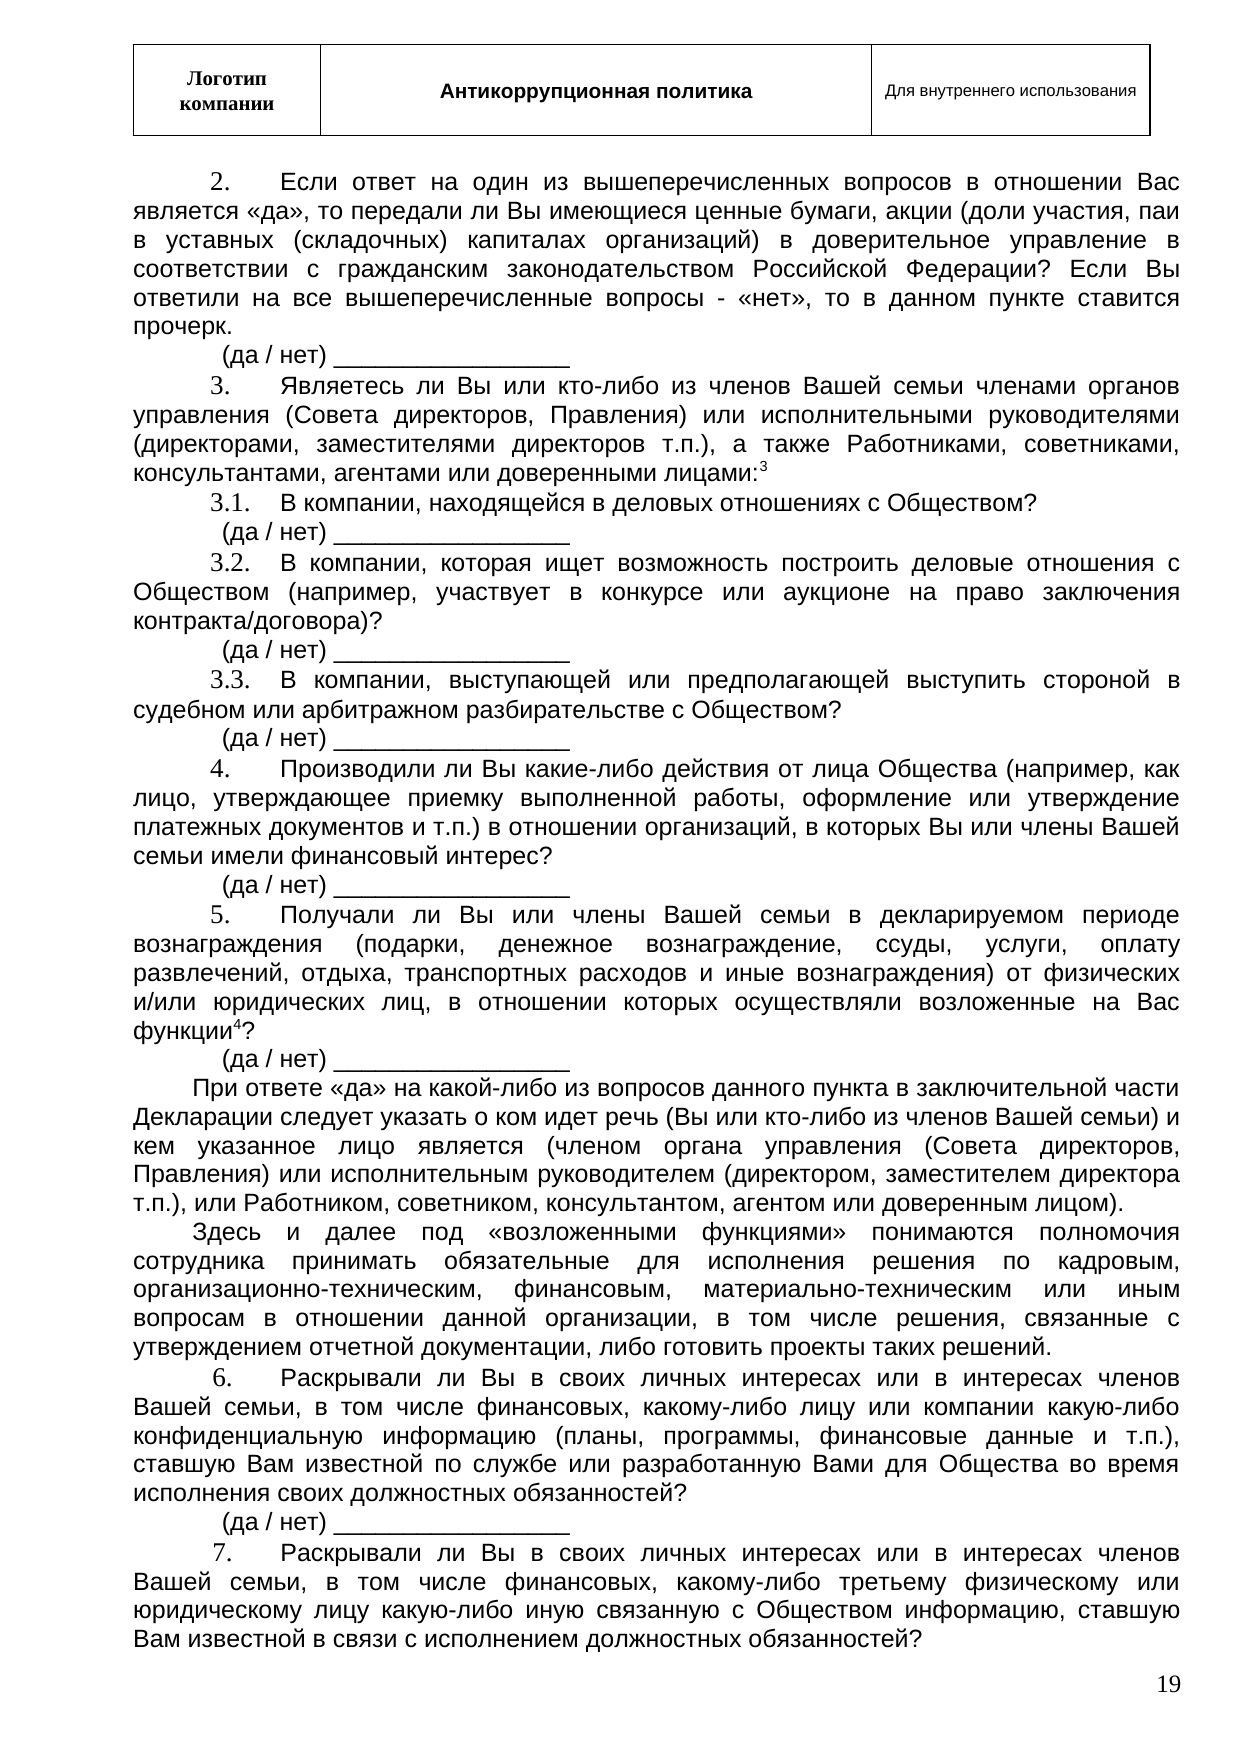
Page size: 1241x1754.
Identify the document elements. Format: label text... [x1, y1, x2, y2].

list Если ответ на один из вышеперечисленных вопросов в отношении Вас является «да», то передали ли Вы имеющиеся ценные бумаги, акции (доли участия, паи в уставных (складочных) капиталах организаций) в доверительное управление в соответствии с гражданским законодательством Российской Федерации? Если Вы ответили на все вышеперечисленные вопросы - «нет», то в данном пункте ставится прочерк. [133, 165, 1181, 340]
list Производили ли Вы какие-либо действия от лица Общества (например, как лицо, утверждающее приемку выполненной работы, оформление или утверждение платежных документов и т.п.) в отношении организаций, в которых Вы или члены Вашей семьи имели финансовый интерес? [133, 752, 1181, 869]
text (да / нет) _________________ [133, 1507, 1181, 1536]
list В компании, которая ищет возможность построить деловые отношения с Обществом (например, участвует в конкурсе или аукционе на право заключения контракта/договора)? [133, 546, 1181, 635]
list В компании, находящейся в деловых отношениях с Обществом? [133, 486, 1181, 517]
list Являетесь ли Вы или кто-либо из членов Вашей семьи членами органов управления (Совета директоров, Правления) или исполнительными руководителями (директорами, заместителями директоров т.п.), а также Работниками, советниками, консультантами, агентами или доверенными лицами:3 [133, 369, 1181, 486]
text (да / нет) _________________ [133, 517, 1181, 546]
text (да / нет) _________________ [133, 1044, 1181, 1073]
text Здесь и далее под «возложенными функциями» понимаются полномочия сотрудника принимать обязательные для исполнения решения по кадровым, организационно-техническим, финансовым, материально-техническим или иным вопросам в отношении данной организации, в том числе решения, связанные с утверждением отчетной документации, либо готовить проекты таких решений. [133, 1217, 1181, 1361]
list В компании, выступающей или предполагающей выступить стороной в судебном или арбитражном разбирательстве с Обществом? [133, 663, 1181, 723]
list Раскрывали ли Вы в своих личных интересах или в интересах членов Вашей семьи, в том числе финансовых, какому-либо третьему физическому или юридическому лицу какую-либо иную связанную с Обществом информацию, ставшую Вам известной в связи с исполнением должностных обязанностей? [133, 1536, 1181, 1653]
text (да / нет) _________________ [133, 723, 1181, 752]
text (да / нет) _________________ [133, 869, 1181, 898]
list Получали ли Вы или члены Вашей семьи в декларируемом периоде вознаграждения (подарки, денежное вознаграждение, ссуды, услуги, оплату развлечений, отдыха, транспортных расходов и иные вознаграждения) от физических и/или юридических лиц, в отношении которых осуществляли возложенные на Вас функции4? [133, 898, 1181, 1044]
text (да / нет) _________________ [133, 635, 1181, 663]
text (да / нет) _________________ [133, 340, 1181, 369]
text При ответе «да» на какой-либо из вопросов данного пункта в заключительной части Декларации следует указать о ком идет речь (Вы или кто-либо из членов Вашей семьи) и кем указанное лицо является (членом органа управления (Совета директоров, Правления) или исполнительным руководителем (директором, заместителем директора т.п.), или Работником, советником, консультантом, агентом или доверенным лицом). [133, 1073, 1181, 1217]
list Раскрывали ли Вы в своих личных интересах или в интересах членов Вашей семьи, в том числе финансовых, какому-либо лицу или компании какую-либо конфиденциальную информацию (планы, программы, финансовые данные и т.п.), ставшую Вам известной по службе или разработанную Вами для Общества во время исполнения своих должностных обязанностей? [133, 1361, 1181, 1507]
